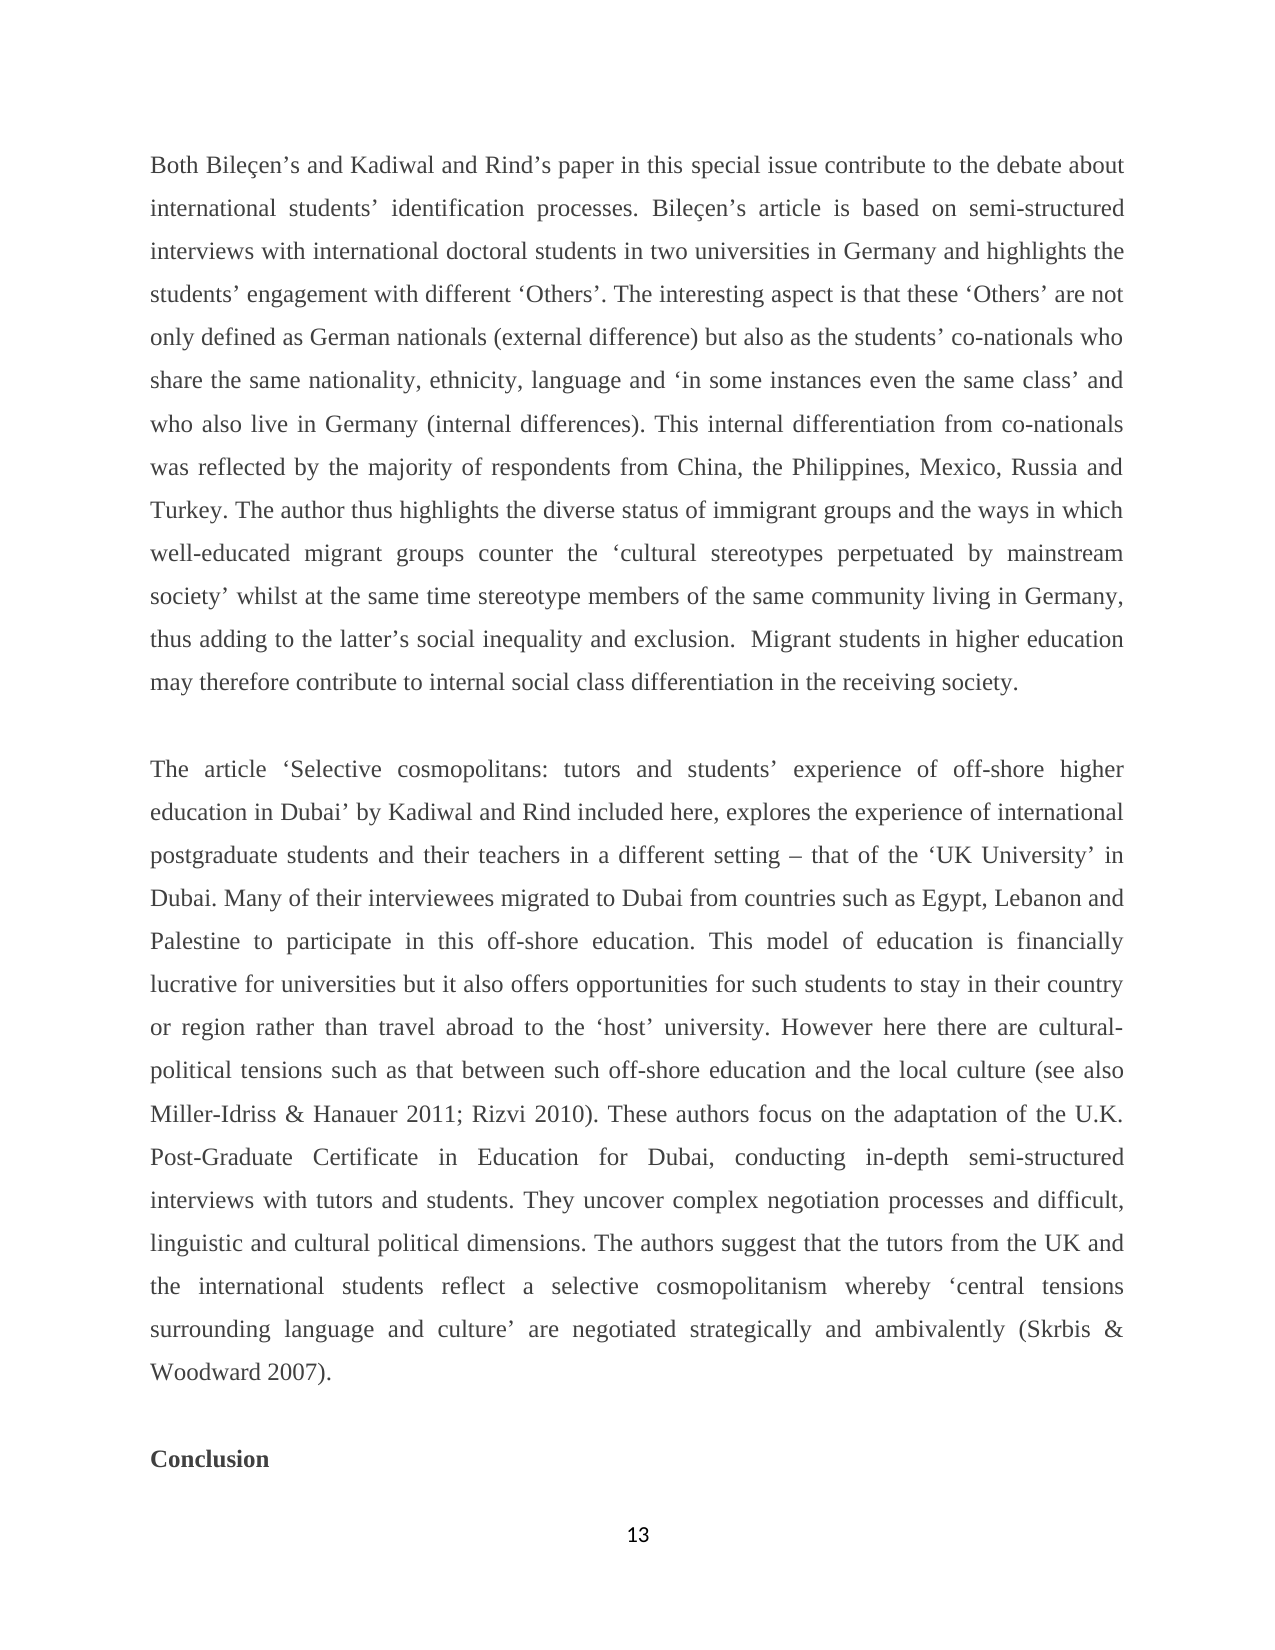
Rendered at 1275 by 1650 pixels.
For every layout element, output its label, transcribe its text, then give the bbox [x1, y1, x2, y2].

text The article ‘Selective cosmopolitans: tutors and students’ experience of off-shore higher education in Dubai’ by Kadiwal and Rind included here, explores the experience of international postgraduate students and their teachers in a different setting – that of the ‘UK University’ in Dubai. Many of their interviewees migrated to Dubai from countries such as Egypt, Lebanon and Palestine to participate in this off-shore education. This model of education is financially lucrative for universities but it also offers opportunities for such students to stay in their country or region rather than travel abroad to the ‘host’ university. However here there are cultural-political tensions such as that between such off-shore education and the local culture (see also Miller-Idriss & Hanauer 2011; Rizvi 2010). These authors focus on the adaptation of the U.K. Post-Graduate Certificate in Education for Dubai, conducting in-depth semi-structured interviews with tutors and students. They uncover complex negotiation processes and difficult, linguistic and cultural political dimensions. The authors suggest that the tutors from the UK and the international students reflect a selective cosmopolitanism whereby ‘central tensions surrounding language and culture’ are negotiated strategically and ambivalently (Skrbis & Woodward 2007). [150, 754, 1125, 1386]
text Conclusion [150, 1444, 1125, 1472]
text Both Bileçen’s and Kadiwal and Rind’s paper in this special issue contribute to the debate about international students’ identification processes. Bileçen’s article is based on semi-structured interviews with international doctoral students in two universities in Germany and highlights the students’ engagement with different ‘Others’. The interesting aspect is that these ‘Others’ are not only defined as German nationals (external difference) but also as the students’ co-nationals who share the same nationality, ethnicity, language and ‘in some instances even the same class’ and who also live in Germany (internal differences). This internal differentiation from co-nationals was reflected by the majority of respondents from China, the Philippines, Mexico, Russia and Turkey. The author thus highlights the diverse status of immigrant groups and the ways in which well-educated migrant groups counter the ‘cultural stereotypes perpetuated by mainstream society’ whilst at the same time stereotype members of the same community living in Germany, thus adding to the latter’s social inequality and exclusion. Migrant students in higher education may therefore contribute to internal social class differentiation in the receiving society. [150, 150, 1125, 696]
